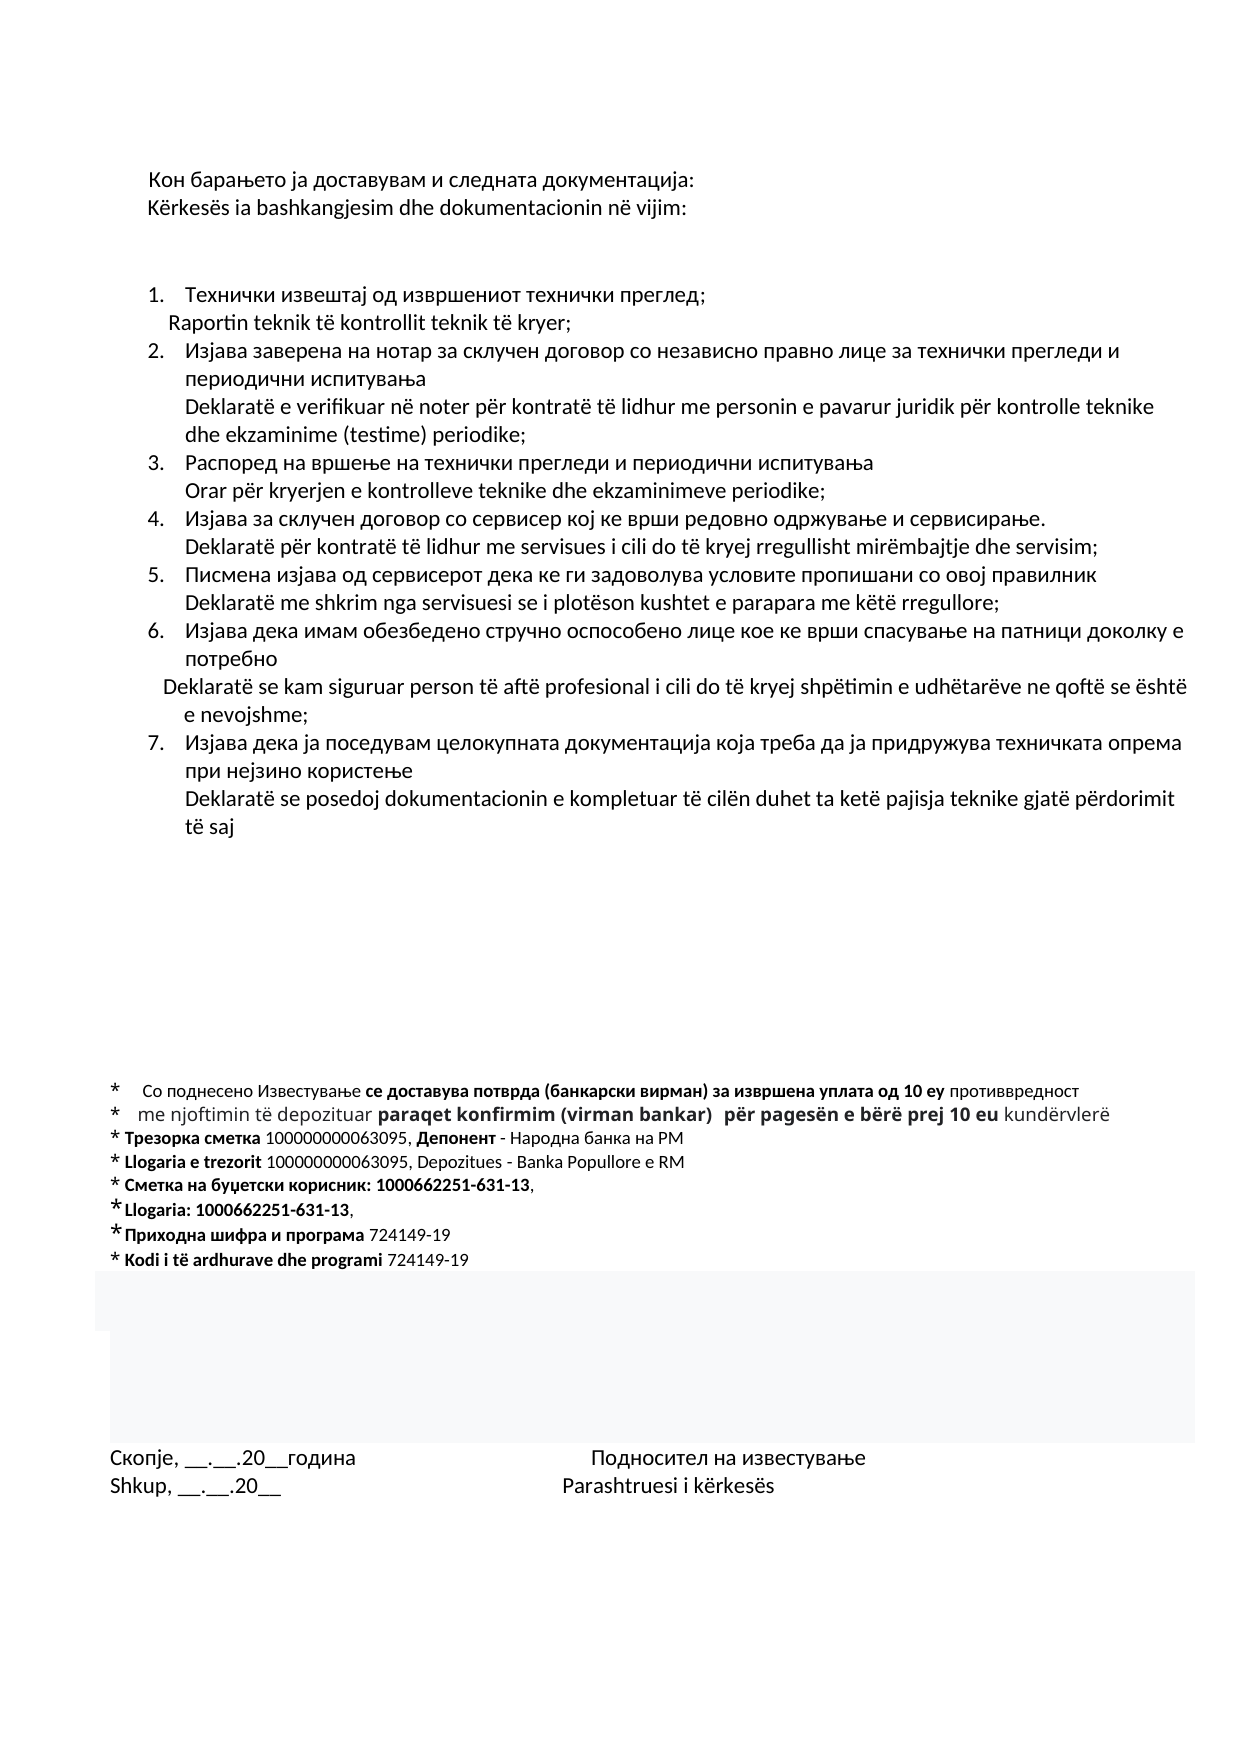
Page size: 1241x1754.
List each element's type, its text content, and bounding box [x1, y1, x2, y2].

list Писмена изјава од сервисерот дека ке ги задоволува условите пропишани со овој правилник [147, 560, 1195, 588]
list Изјава за склучен договор со сервисер кој ке врши редовно одржување и сервисирање. [147, 504, 1195, 532]
list Llogaria e trezorit 100000000063095, Depozitues - Banka Popullore e RM [110, 1149, 901, 1173]
list Сметка на буџетски корисник: 1000662251-631-13, [110, 1173, 901, 1196]
list Deklaratë me shkrim nga servisuesi se i plotëson kushtet e parapara me këtë rregullore; [185, 588, 1195, 616]
list Приходна шифра и програма 724149-19 [110, 1221, 901, 1246]
list Трезорка сметка 100000000063095, Депонент - Народна банка на РМ [110, 1126, 901, 1149]
text Deklaratë se kam siguruar person të aftë profesional i cili do të kryej shpëtimin e udhëtarëve ne qoftë se është e nevojshme; [147, 672, 1195, 728]
text Kërkesës ia bashkangjesim dhe dokumentacionin në vijim: [110, 193, 1195, 221]
list Изјава дека ја поседувaм целокупната документација која треба да ја придружува техничката опрема при нејзино користење [147, 728, 1195, 784]
text Кон барањето ја доставувам и следната документација: [148, 165, 1195, 193]
text Скопје, __.__.20__година Подносител на известување [110, 1443, 1195, 1471]
list Со поднесено Известување се доставува потврда (банкарски вирман) за извршена уплата од 10 еу противвредност [110, 1079, 1207, 1102]
list Технички извештај од извршениот технички преглед; [147, 280, 1195, 308]
list Orar për kryerjen e kontrolleve teknike dhe ekzaminimeve periodike; [185, 476, 1195, 504]
list Deklaratë për kontratë të lidhur me servisues i cili do të kryej rregullisht mirëmbajtje dhe servisim; [185, 532, 1195, 560]
list Deklaratë se posedoj dokumentacionin e kompletuar të cilën duhet ta ketë pajisja teknike gjatë përdorimit të saj [185, 784, 1195, 840]
list Изјава дека имам обезбедено стручно оспособено лице кое ке врши спасување на патници доколку е потребно [147, 616, 1195, 672]
text Shkup, __.__.20__ Parashtruesi i kërkesës [110, 1471, 1195, 1499]
text Raportin teknik të kontrollit teknik të kryer; [147, 308, 1195, 336]
list Kodi i të ardhurave dhe programi 724149-19 [110, 1246, 901, 1271]
text Deklaratë e verifikuar në noter për kontratë të lidhur me personin e pavarur juridik për kontrolle teknike dhe ekzaminime (testime) periodike; [185, 392, 1195, 448]
list Распоред на вршење на технички прегледи и периодични испитувања [147, 448, 1195, 476]
list Изјава заверена на нотар за склучен договор со независно правно лице за технички прегледи и периодични испитувања [147, 336, 1195, 392]
list me njoftimin të depozituar paraqet konfirmim (virman bankar) për pagesën e bërë prej 10 eu kundërvlerë [110, 1102, 1207, 1126]
list Llogariа: 1000662251-631-13, [110, 1196, 901, 1221]
